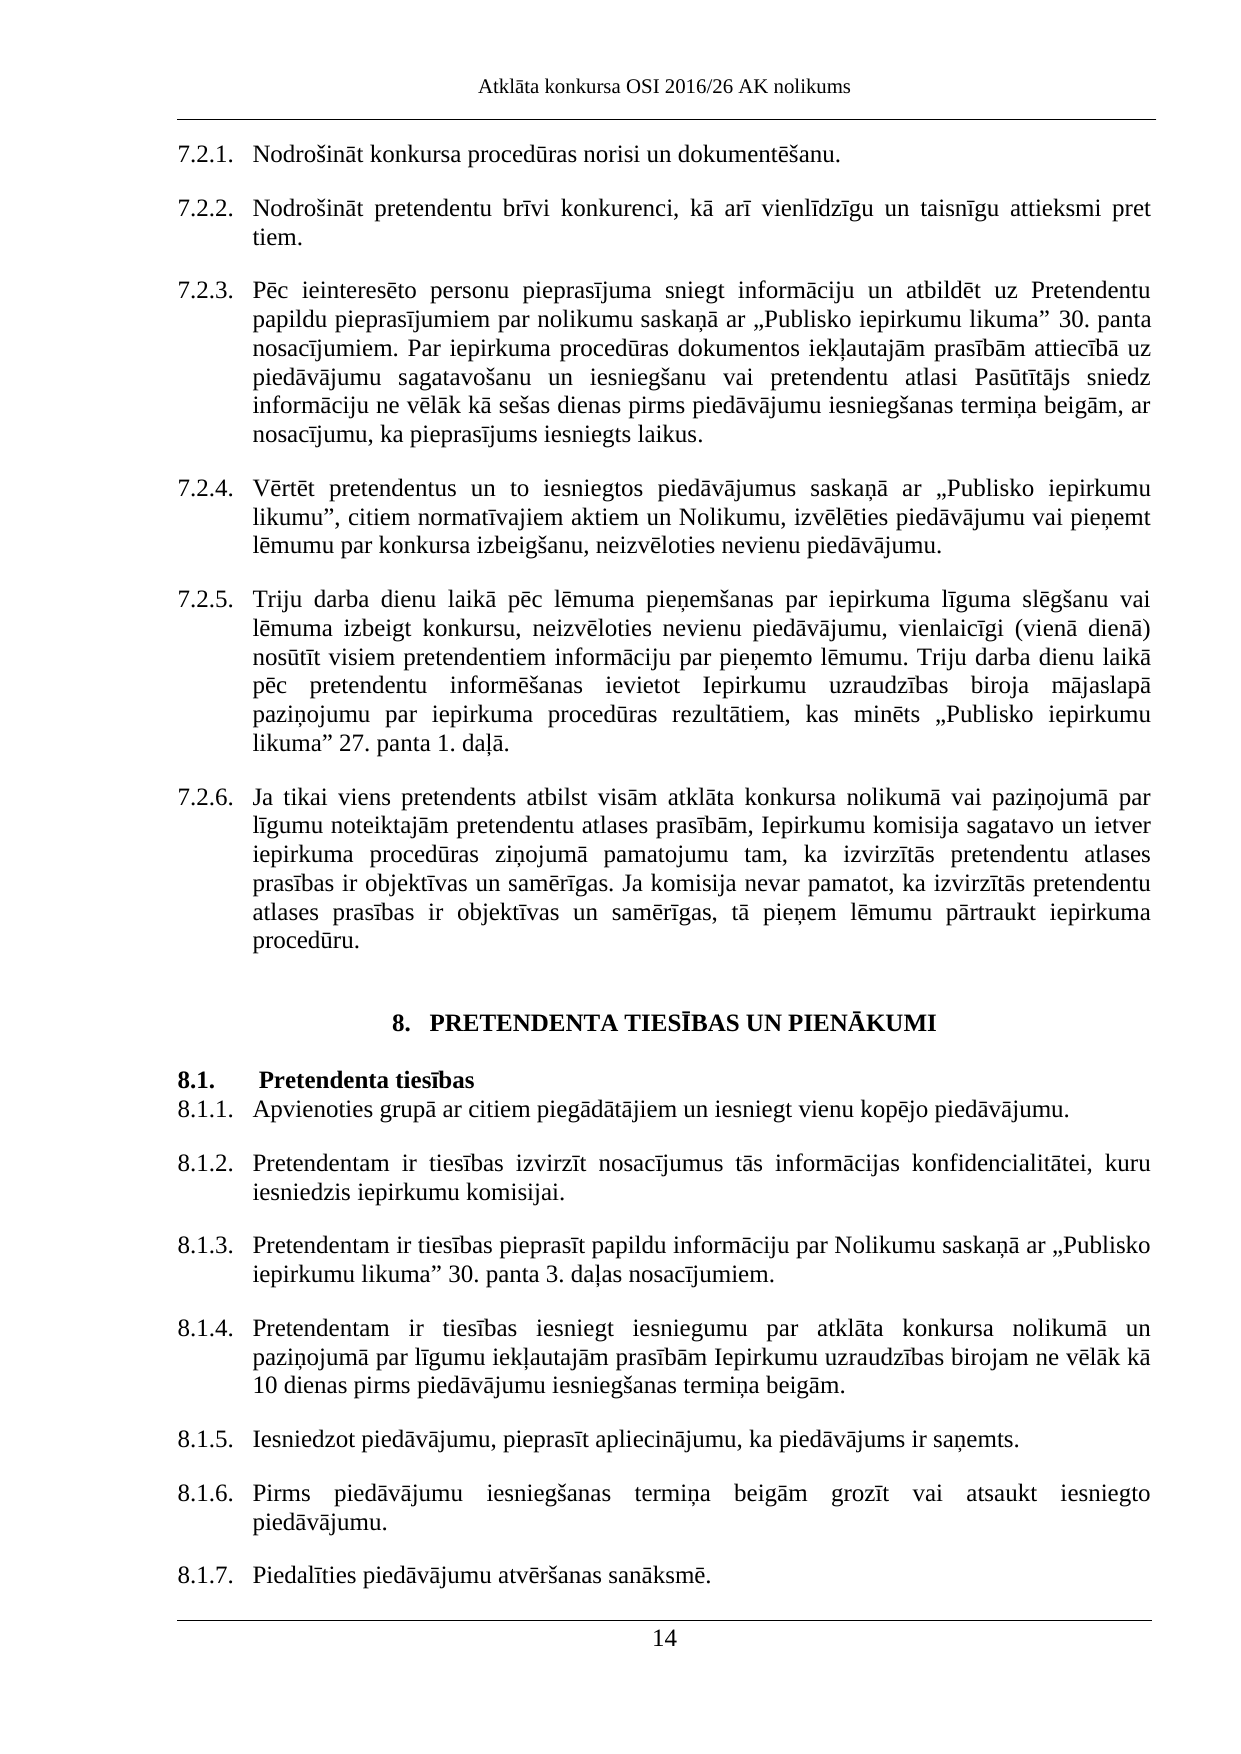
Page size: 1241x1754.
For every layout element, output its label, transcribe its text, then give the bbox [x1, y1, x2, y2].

list Pirms piedāvājumu iesniegšanas termiņa beigām grozīt vai atsaukt iesniegto piedāvājumu. [177, 1478, 1152, 1536]
list Nodrošināt pretendentu brīvi konkurenci, kā arī vienlīdzīgu un taisnīgu attieksmi pret tiem. [177, 193, 1152, 251]
list Ja tikai viens pretendents atbilst visām atklāta konkursa nolikumā vai paziņojumā par līgumu noteiktajām pretendentu atlases prasībām, Iepirkumu komisija sagatavo un ietver iepirkuma procedūras ziņojumā pamatojumu tam, ka izvirzītās pretendentu atlases prasības ir objektīvas un samērīgas. Ja komisija nevar pamatot, ka izvirzītās pretendentu atlases prasības ir objektīvas un samērīgas, tā pieņem lēmumu pārtraukt iepirkuma procedūru. [177, 782, 1152, 954]
subtitle Pretendenta tiesības un pienākumi [177, 1008, 1152, 1037]
list Pretendentam ir tiesības pieprasīt papildu informāciju par Nolikumu saskaņā ar „Publisko iepirkumu likuma” 30. panta 3. daļas nosacījumiem. [177, 1231, 1152, 1288]
list Piedalīties piedāvājumu atvēršanas sanāksmē. [177, 1561, 1152, 1589]
list Iesniedzot piedāvājumu, pieprasīt apliecinājumu, ka piedāvājums ir saņemts. [177, 1424, 1152, 1453]
list Triju darba dienu laikā pēc lēmuma pieņemšanas par iepirkuma līguma slēgšanu vai lēmuma izbeigt konkursu, neizvēloties nevienu piedāvājumu, vienlaicīgi (vienā dienā) nosūtīt visiem pretendentiem informāciju par pieņemto lēmumu. Triju darba dienu laikā pēc pretendentu informēšanas ievietot Iepirkumu uzraudzības biroja mājaslapā paziņojumu par iepirkuma procedūras rezultātiem, kas minēts „Publisko iepirkumu likuma” 27. panta 1. daļā. [177, 584, 1152, 757]
list Nodrošināt konkursa procedūras norisi un dokumentēšanu. [177, 139, 1152, 168]
list Vērtēt pretendentus un to iesniegtos piedāvājumus saskaņā ar „Publisko iepirkumu likumu”, citiem normatīvajiem aktiem un Nolikumu, izvēlēties piedāvājumu vai pieņemt lēmumu par konkursa izbeigšanu, neizvēloties nevienu piedāvājumu. [177, 473, 1152, 559]
list Pretendentam ir tiesības iesniegt iesniegumu par atklāta konkursa nolikumā un paziņojumā par līgumu iekļautajām prasībām Iepirkumu uzraudzības birojam ne vēlāk kā 10 dienas pirms piedāvājumu iesniegšanas termiņa beigām. [177, 1313, 1152, 1399]
list Pēc ieinteresēto personu pieprasījuma sniegt informāciju un atbildēt uz Pretendentu papildu pieprasījumiem par nolikumu saskaņā ar „Publisko iepirkumu likuma” 30. panta nosacījumiem. Par iepirkuma procedūras dokumentos iekļautajām prasībām attiecībā uz piedāvājumu sagatavošanu un iesniegšanu vai pretendentu atlasi Pasūtītājs sniedz informāciju ne vēlāk kā sešas dienas pirms piedāvājumu iesniegšanas termiņa beigām, ar nosacījumu, ka pieprasījums iesniegts laikus. [177, 276, 1152, 448]
list Pretendenta tiesības [177, 1066, 1152, 1094]
list Apvienoties grupā ar citiem piegādātājiem un iesniegt vienu kopējo piedāvājumu. [177, 1094, 1152, 1123]
list Pretendentam ir tiesības izvirzīt nosacījumus tās informācijas konfidencialitātei, kuru iesniedzis iepirkumu komisijai. [177, 1148, 1152, 1206]
